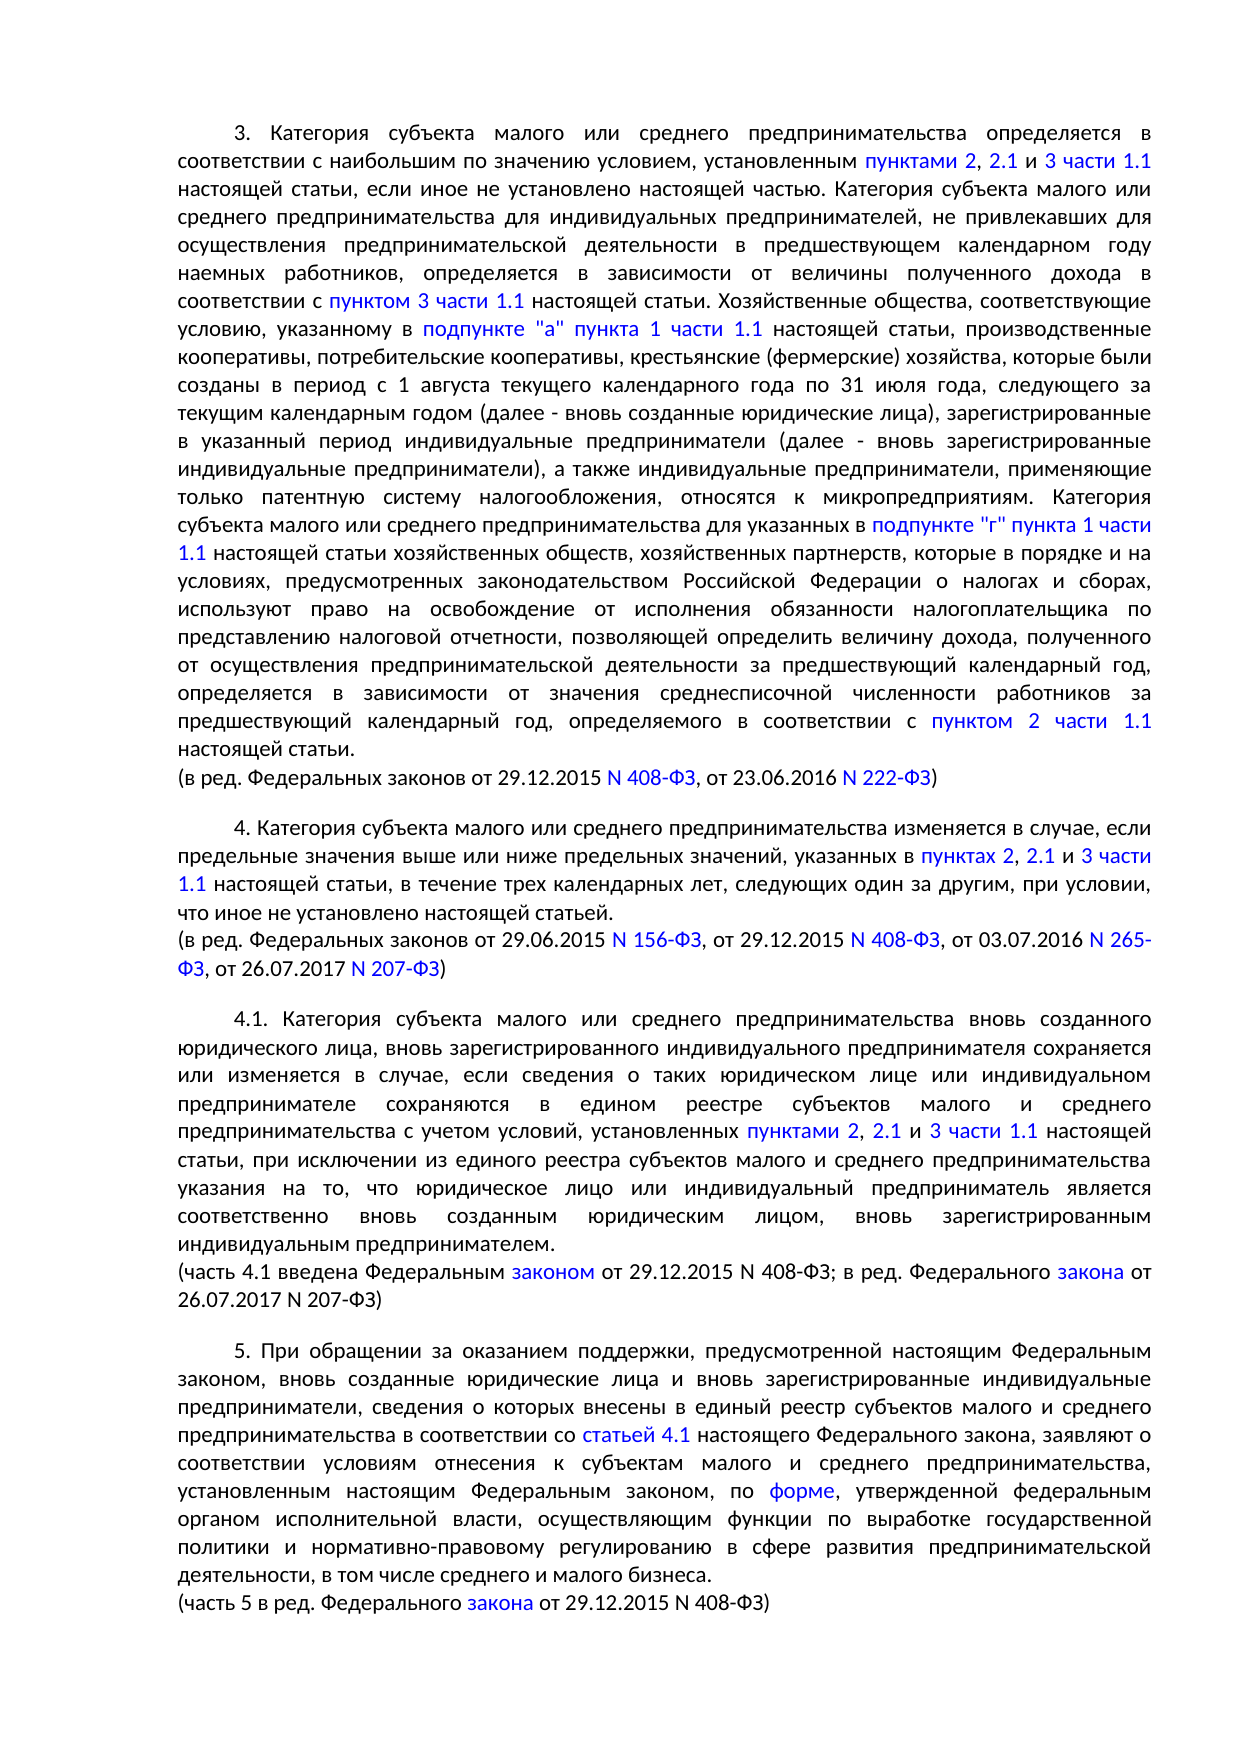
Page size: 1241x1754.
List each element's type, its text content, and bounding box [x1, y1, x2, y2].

text (часть 5 в ред. Федерального закона от 29.12.2015 N 408-ФЗ) [177, 1588, 1152, 1616]
text (часть 4.1 введена Федеральным законом от 29.12.2015 N 408-ФЗ; в ред. Федерального закона от 26.07.2017 N 207-ФЗ) [177, 1257, 1152, 1313]
text 4.1. Категория субъекта малого или среднего предпринимательства вновь созданного юридического лица, вновь зарегистрированного индивидуального предпринимателя сохраняется или изменяется в случае, если сведения о таких юридическом лице или индивидуальном предпринимателе сохраняются в едином реестре субъектов малого и среднего предпринимательства с учетом условий, установленных пунктами 2, 2.1 и 3 части 1.1 настоящей статьи, при исключении из единого реестра субъектов малого и среднего предпринимательства указания на то, что юридическое лицо или индивидуальный предприниматель является соответственно вновь созданным юридическим лицом, вновь зарегистрированным индивидуальным предпринимателем. [177, 1004, 1152, 1257]
text (в ред. Федеральных законов от 29.12.2015 N 408-ФЗ, от 23.06.2016 N 222-ФЗ) [177, 763, 1152, 791]
text 3. Категория субъекта малого или среднего предпринимательства определяется в соответствии с наибольшим по значению условием, установленным пунктами 2, 2.1 и 3 части 1.1 настоящей статьи, если иное не установлено настоящей частью. Категория субъекта малого или среднего предпринимательства для индивидуальных предпринимателей, не привлекавших для осуществления предпринимательской деятельности в предшествующем календарном году наемных работников, определяется в зависимости от величины полученного дохода в соответствии с пунктом 3 части 1.1 настоящей статьи. Хозяйственные общества, соответствующие условию, указанному в подпункте "а" пункта 1 части 1.1 настоящей статьи, производственные кооперативы, потребительские кооперативы, крестьянские (фермерские) хозяйства, которые были созданы в период с 1 августа текущего календарного года по 31 июля года, следующего за текущим календарным годом (далее - вновь созданные юридические лица), зарегистрированные в указанный период индивидуальные предприниматели (далее - вновь зарегистрированные индивидуальные предприниматели), а также индивидуальные предприниматели, применяющие только патентную систему налогообложения, относятся к микропредприятиям. Категория субъекта малого или среднего предпринимательства для указанных в подпункте "г" пункта 1 части 1.1 настоящей статьи хозяйственных обществ, хозяйственных партнерств, которые в порядке и на условиях, предусмотренных законодательством Российской Федерации о налогах и сборах, используют право на освобождение от исполнения обязанности налогоплательщика по представлению налоговой отчетности, позволяющей определить величину дохода, полученного от осуществления предпринимательской деятельности за предшествующий календарный год, определяется в зависимости от значения среднесписочной численности работников за предшествующий календарный год, определяемого в соответствии с пунктом 2 части 1.1 настоящей статьи. [177, 118, 1152, 763]
text 4. Категория субъекта малого или среднего предпринимательства изменяется в случае, если предельные значения выше или ниже предельных значений, указанных в пунктах 2, 2.1 и 3 части 1.1 настоящей статьи, в течение трех календарных лет, следующих один за другим, при условии, что иное не установлено настоящей статьей. [177, 813, 1152, 926]
text (в ред. Федеральных законов от 29.06.2015 N 156-ФЗ, от 29.12.2015 N 408-ФЗ, от 03.07.2016 N 265-ФЗ, от 26.07.2017 N 207-ФЗ) [177, 926, 1152, 982]
text 5. При обращении за оказанием поддержки, предусмотренной настоящим Федеральным законом, вновь созданные юридические лица и вновь зарегистрированные индивидуальные предприниматели, сведения о которых внесены в единый реестр субъектов малого и среднего предпринимательства в соответствии со статьей 4.1 настоящего Федерального закона, заявляют о соответствии условиям отнесения к субъектам малого и среднего предпринимательства, установленным настоящим Федеральным законом, по форме, утвержденной федеральным органом исполнительной власти, осуществляющим функции по выработке государственной политики и нормативно-правовому регулированию в сфере развития предпринимательской деятельности, в том числе среднего и малого бизнеса. [177, 1336, 1152, 1588]
